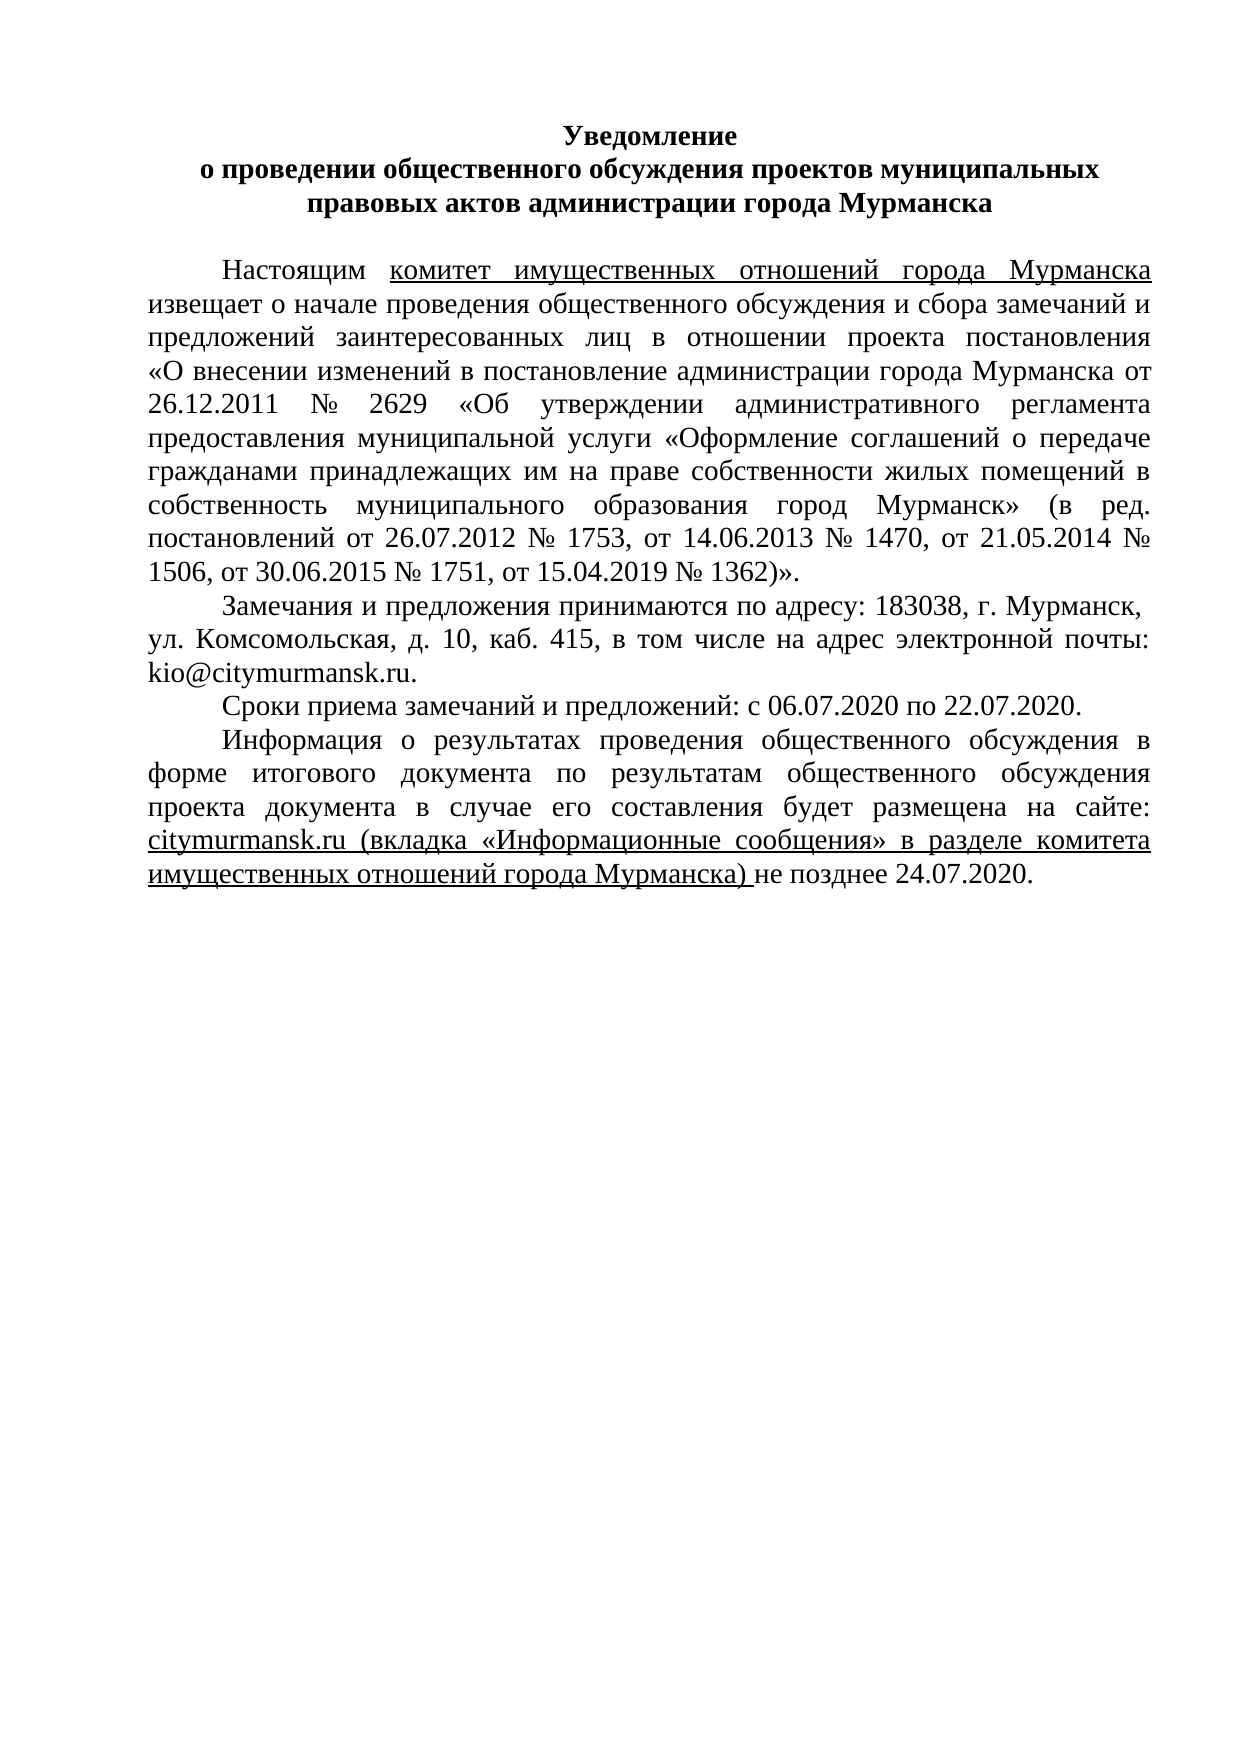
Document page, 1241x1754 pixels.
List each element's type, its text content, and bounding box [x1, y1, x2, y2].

text Информация о результатах проведения общественного обсуждения в форме итогового документа по результатам общественного обсуждения проекта документа в случае его составления будет размещена на сайте: citymurmansk.ru (вкладка «Информационные сообщения» в разделе комитета имущественных отношений города Мурманска) не позднее 24.07.2020. [148, 722, 1152, 889]
text Замечания и предложения принимаются по адресу: 183038, г. Мурманск, ул. Комсомольская, д. 10, каб. 415, в том числе на адрес электронной почты: kio@citymurmansk.ru. [148, 588, 1152, 688]
text о проведении общественного обсуждения проектов муниципальных правовых актов администрации города Мурманска [148, 152, 1152, 219]
text Настоящим комитет имущественных отношений города Мурманска извещает о начале проведения общественного обсуждения и сбора замечаний и предложений заинтересованных лиц в отношении проекта постановления «О внесении изменений в постановление администрации города Мурманска от 26.12.2011 № 2629 «Об утверждении административного регламента предоставления муниципальной услуги «Оформление соглашений о передаче гражданами принадлежащих им на праве собственности жилых помещений в собственность муниципального образования город Мурманск» (в ред. постановлений от 26.07.2012 № 1753, от 14.06.2013 № 1470, от 21.05.2014 № 1506, от 30.06.2015 № 1751, от 15.04.2019 № 1362)». [148, 252, 1152, 588]
text Уведомление [148, 118, 1152, 152]
text Сроки приема замечаний и предложений: с 06.07.2020 по 22.07.2020. [148, 688, 1152, 722]
